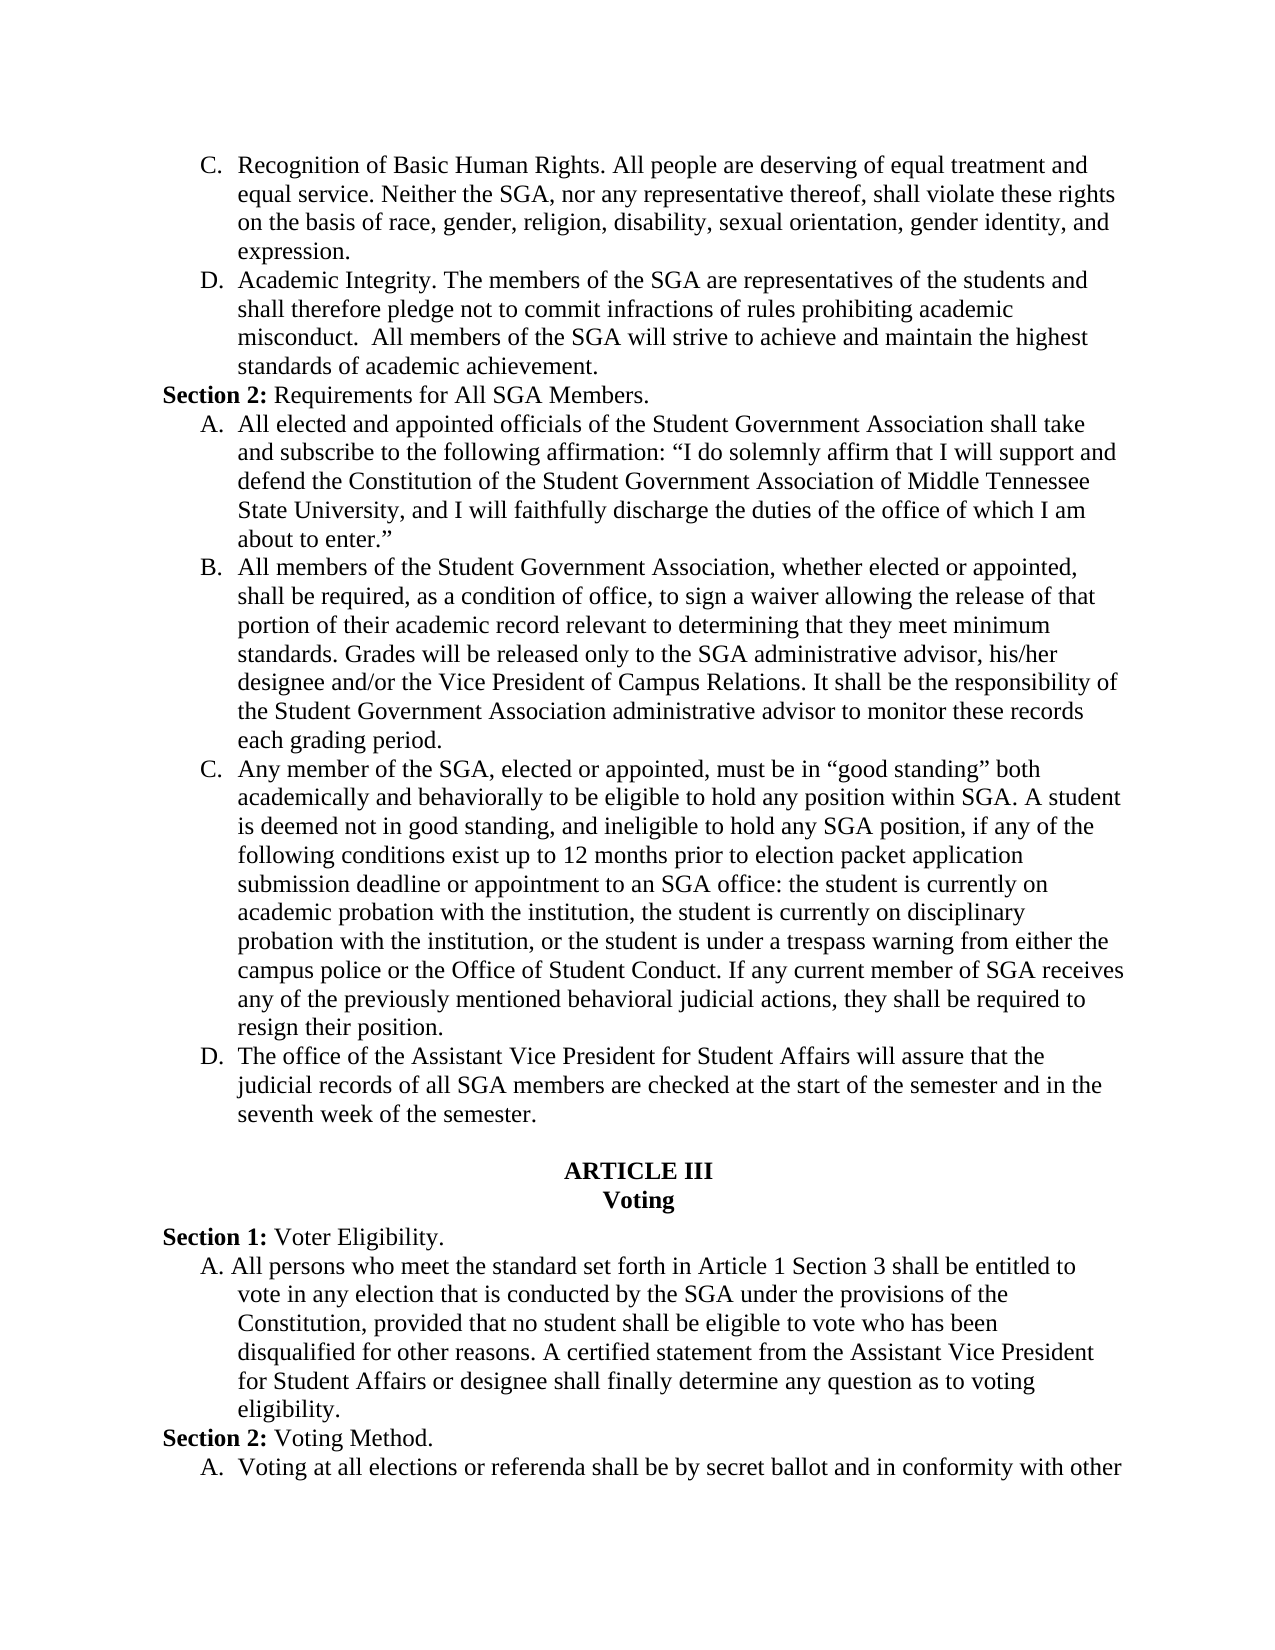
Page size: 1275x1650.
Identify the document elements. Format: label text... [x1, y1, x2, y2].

text Section 1: Voter Eligibility. [162, 1222, 1125, 1251]
subtitle ARTICLE III [229, 1156, 1048, 1185]
list All members of the Student Government Association, whether elected or appointed, shall be required, as a condition of office, to sign a waiver allowing the release of that portion of their academic record relevant to determining that they meet minimum standards. Grades will be released only to the SGA administrative advisor, his/her designee and/or the Vice President of Campus Relations. It shall be the responsibility of the Student Government Association administrative advisor to monitor these records each grading period. [200, 552, 1125, 754]
text Section 2: Voting Method. [162, 1423, 1125, 1452]
list Any member of the SGA, elected or appointed, must be in “good standing” both academically and behaviorally to be eligible to hold any position within SGA. A student is deemed not in good standing, and ineligible to hold any SGA position, if any of the following conditions exist up to 12 months prior to election packet application submission deadline or appointment to an SGA office: the student is currently on academic probation with the institution, the student is currently on disciplinary probation with the institution, or the student is under a trespass warning from either the campus police or the Office of Student Conduct. If any current member of SGA receives any of the previously mentioned behavioral judicial actions, they shall be required to resign their position. [200, 754, 1125, 1041]
subtitle Voting [229, 1185, 1048, 1214]
text A. All persons who meet the standard set forth in Article 1 Section 3 shall be entitled to vote in any election that is conducted by the SGA under the provisions of the Constitution, provided that no student shall be eligible to vote who has been disqualified for other reasons. A certified statement from the Assistant Vice President for Student Affairs or designee shall finally determine any question as to voting eligibility. [200, 1251, 1108, 1423]
list All elected and appointed officials of the Student Government Association shall take and subscribe to the following affirmation: “I do solemnly affirm that I will support and defend the Constitution of the Student Government Association of Middle Tennessee State University, and I will faithfully discharge the duties of the office of which I am about to enter.” [200, 409, 1125, 552]
text Section 2: Requirements for All SGA Members. [162, 380, 1125, 409]
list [200, 1452, 1125, 1481]
list Recognition of Basic Human Rights. All people are deserving of equal treatment and equal service. Neither the SGA, nor any representative thereof, shall violate these rights on the basis of race, gender, religion, disability, sexual orientation, gender identity, and expression. [200, 150, 1125, 265]
list Academic Integrity. The members of the SGA are representatives of the students and shall therefore pledge not to commit infractions of rules prohibiting academic misconduct. All members of the SGA will strive to achieve and maintain the highest standards of academic achievement. [200, 265, 1125, 380]
list The office of the Assistant Vice President for Student Affairs will assure that the judicial records of all SGA members are checked at the start of the semester and in the seventh week of the semester. [200, 1041, 1125, 1127]
